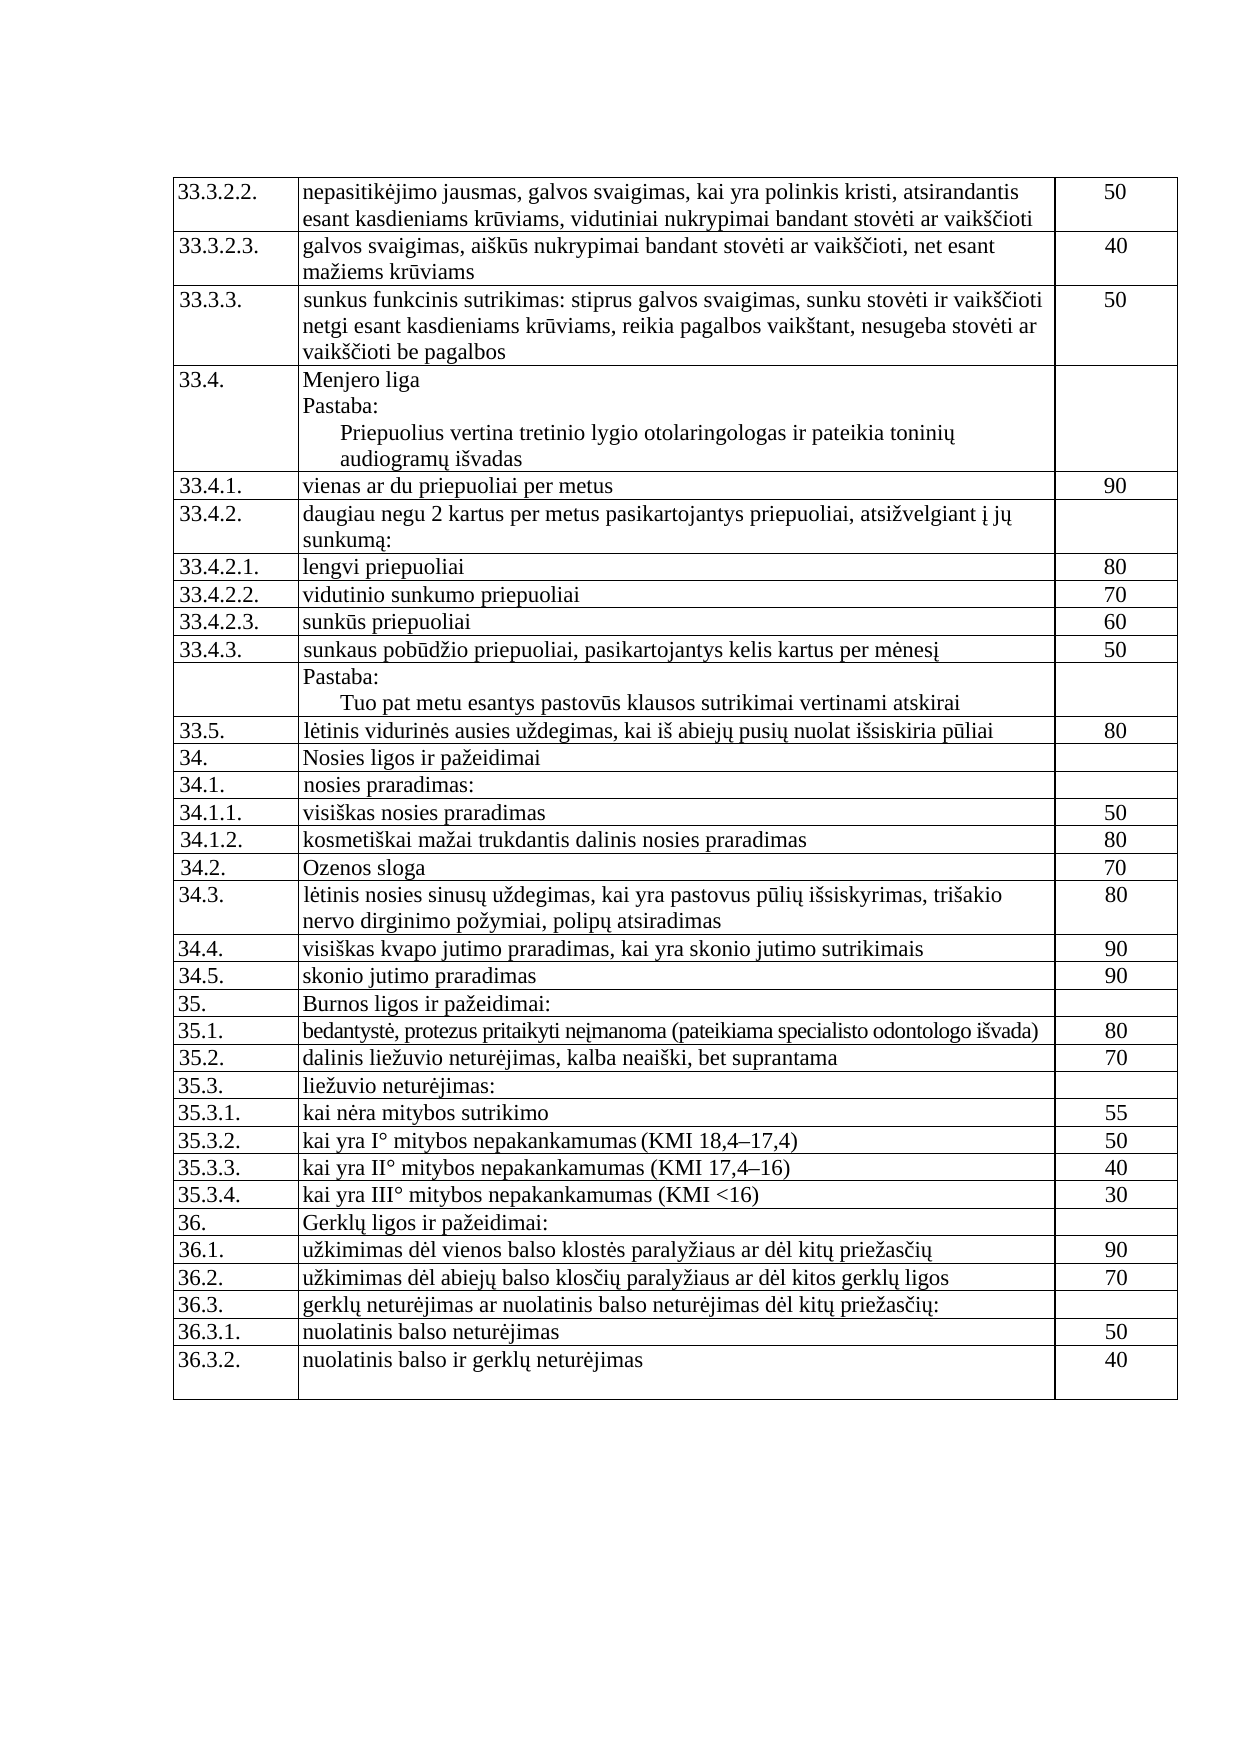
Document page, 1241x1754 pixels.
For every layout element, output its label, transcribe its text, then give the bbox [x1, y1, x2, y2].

table_cell 34.2. [174, 854, 298, 880]
table_cell 33.4. [174, 366, 298, 471]
table_cell 55 [1056, 1099, 1177, 1126]
table_cell 60 [1056, 608, 1177, 634]
table_cell 34.1. [174, 772, 298, 798]
table_cell [1056, 500, 1177, 552]
table_cell 90 [1056, 962, 1177, 989]
table_cell nuolatinis balso ir gerklų neturėjimas [299, 1346, 1054, 1398]
table_cell [174, 663, 298, 716]
table_cell daugiau negu 2 kartus per metus pasikartojantys priepuoliai, atsižvelgiant į jų sunkumą: [299, 500, 1054, 552]
table_cell lėtinis nosies sinusų uždegimas, kai yra pastovus pūlių išsiskyrimas, trišakio nervo dirginimo požymiai, polipų atsiradimas [299, 881, 1054, 934]
table_cell 35.3.4. [174, 1181, 298, 1208]
table_cell 80 [1056, 881, 1177, 934]
table_cell 50 [1056, 1127, 1177, 1153]
table_cell bedantystė, protezus pritaikyti neįmanoma (pateikiama specialisto odontologo išvada) [299, 1017, 1054, 1043]
table_cell 90 [1056, 935, 1177, 961]
table_cell 36. [174, 1209, 298, 1235]
table_cell 36.3.1. [174, 1319, 298, 1345]
table_cell [1056, 1072, 1177, 1098]
table_cell 36.1. [174, 1236, 298, 1263]
table_cell 36.2. [174, 1264, 298, 1290]
table_cell 33.4.1. [174, 472, 298, 499]
table_cell kai nėra mitybos sutrikimo [299, 1099, 1054, 1126]
table_cell 33.3.2.2. [174, 178, 298, 231]
table_cell 50 [1056, 1319, 1177, 1345]
table_cell 35.3.2. [174, 1127, 298, 1153]
table_cell 36.3.2. [174, 1346, 298, 1398]
table_cell 34. [174, 744, 298, 771]
table_cell 50 [1056, 178, 1177, 231]
table_cell užkimimas dėl abiejų balso klosčių paralyžiaus ar dėl kitos gerklų ligos [299, 1264, 1054, 1290]
table_cell 80 [1056, 826, 1177, 853]
table_cell kai yra III° mitybos nepakankamumas (KMI <16) [299, 1181, 1054, 1208]
table_cell [1056, 990, 1177, 1016]
table_cell 33.3.2.3. [174, 232, 298, 285]
table_cell Ozenos sloga [299, 854, 1054, 880]
table_cell [1056, 772, 1177, 798]
table_cell [1056, 366, 1177, 471]
table_cell 80 [1056, 1017, 1177, 1043]
table_cell [1056, 663, 1177, 716]
table_cell nepasitikėjimo jausmas, galvos svaigimas, kai yra polinkis kristi, atsirandantis esant kasdieniams krūviams, vidutiniai nukrypimai bandant stovėti ar vaikščioti [299, 178, 1054, 231]
table_cell 33.4.2. [174, 500, 298, 552]
table_cell lengvi priepuoliai [299, 554, 1054, 580]
table_cell Gerklų ligos ir pažeidimai: [299, 1209, 1054, 1235]
table_cell liežuvio neturėjimas: [299, 1072, 1054, 1098]
table_cell 70 [1056, 1264, 1177, 1290]
table_cell 36.3. [174, 1291, 298, 1317]
table_cell [1056, 744, 1177, 771]
table_cell 40 [1056, 1154, 1177, 1180]
table_cell Nosies ligos ir pažeidimai [299, 744, 1054, 771]
table_cell 70 [1056, 854, 1177, 880]
table_cell 50 [1056, 286, 1177, 365]
table_cell 80 [1056, 717, 1177, 743]
table_cell Burnos ligos ir pažeidimai: [299, 990, 1054, 1016]
table_cell 50 [1056, 799, 1177, 825]
table_cell 33.4.2.2. [174, 581, 298, 607]
table_cell 30 [1056, 1181, 1177, 1208]
table_cell 35.3.3. [174, 1154, 298, 1180]
table_cell [1056, 1209, 1177, 1235]
table_cell 35.2. [174, 1045, 298, 1071]
table_cell nosies praradimas: [299, 772, 1054, 798]
table_cell kai yra I° mitybos nepakankamumas (KMI 18,4–17,4) [299, 1127, 1054, 1153]
table_cell 33.4.2.3. [174, 608, 298, 634]
table_cell 70 [1056, 1045, 1177, 1071]
table_cell dalinis liežuvio neturėjimas, kalba neaiški, bet suprantama [299, 1045, 1054, 1071]
table_cell sunkūs priepuoliai [299, 608, 1054, 634]
table_cell 35.3.1. [174, 1099, 298, 1126]
table_cell 90 [1056, 1236, 1177, 1263]
table_cell nuolatinis balso neturėjimas [299, 1319, 1054, 1345]
table_cell 34.4. [174, 935, 298, 961]
table_cell 50 [1056, 636, 1177, 662]
table_cell 80 [1056, 554, 1177, 580]
table_cell 34.1.1. [174, 799, 298, 825]
table_cell 35.3. [174, 1072, 298, 1098]
table_cell 33.4.2.1. [174, 554, 298, 580]
table_cell 35. [174, 990, 298, 1016]
table_cell 35.1. [174, 1017, 298, 1043]
table_cell galvos svaigimas, aiškūs nukrypimai bandant stovėti ar vaikščioti, net esant mažiems krūviams [299, 232, 1054, 285]
table_cell skonio jutimo praradimas [299, 962, 1054, 989]
table_cell gerklų neturėjimas ar nuolatinis balso neturėjimas dėl kitų priežasčių: [299, 1291, 1054, 1317]
table_cell 34.5. [174, 962, 298, 989]
table_cell 90 [1056, 472, 1177, 499]
table_cell Menjero liga Pastaba: Priepuolius vertina tretinio lygio otolaringologas ir pateikia toninių audiogramų išvadas [299, 366, 1054, 471]
table_cell 33.4.3. [174, 636, 298, 662]
table_cell 34.1.2. [174, 826, 298, 853]
table_cell sunkaus pobūdžio priepuoliai, pasikartojantys kelis kartus per mėnesį [299, 636, 1054, 662]
table_cell 33.3.3. [174, 286, 298, 365]
table_cell Pastaba: Tuo pat metu esantys pastovūs klausos sutrikimai vertinami atskirai [299, 663, 1054, 716]
table_cell [1056, 1291, 1177, 1317]
table_cell 33.5. [174, 717, 298, 743]
table_cell visiškas kvapo jutimo praradimas, kai yra skonio jutimo sutrikimais [299, 935, 1054, 961]
table_cell lėtinis vidurinės ausies uždegimas, kai iš abiejų pusių nuolat išsiskiria pūliai [299, 717, 1054, 743]
table_cell užkimimas dėl vienos balso klostės paralyžiaus ar dėl kitų priežasčių [299, 1236, 1054, 1263]
table_cell 40 [1056, 232, 1177, 285]
table_cell vidutinio sunkumo priepuoliai [299, 581, 1054, 607]
table_cell 70 [1056, 581, 1177, 607]
table_cell sunkus funkcinis sutrikimas: stiprus galvos svaigimas, sunku stovėti ir vaikščioti netgi esant kasdieniams krūviams, reikia pagalbos vaikštant, nesugeba stovėti ar vaikščioti be pagalbos [299, 286, 1054, 365]
table_cell 40 [1056, 1346, 1177, 1398]
table_cell kai yra II° mitybos nepakankamumas (KMI 17,4–16) [299, 1154, 1054, 1180]
table_cell visiškas nosies praradimas [299, 799, 1054, 825]
table_cell vienas ar du priepuoliai per metus [299, 472, 1054, 499]
table_cell 34.3. [174, 881, 298, 934]
table_cell kosmetiškai mažai trukdantis dalinis nosies praradimas [299, 826, 1054, 853]
